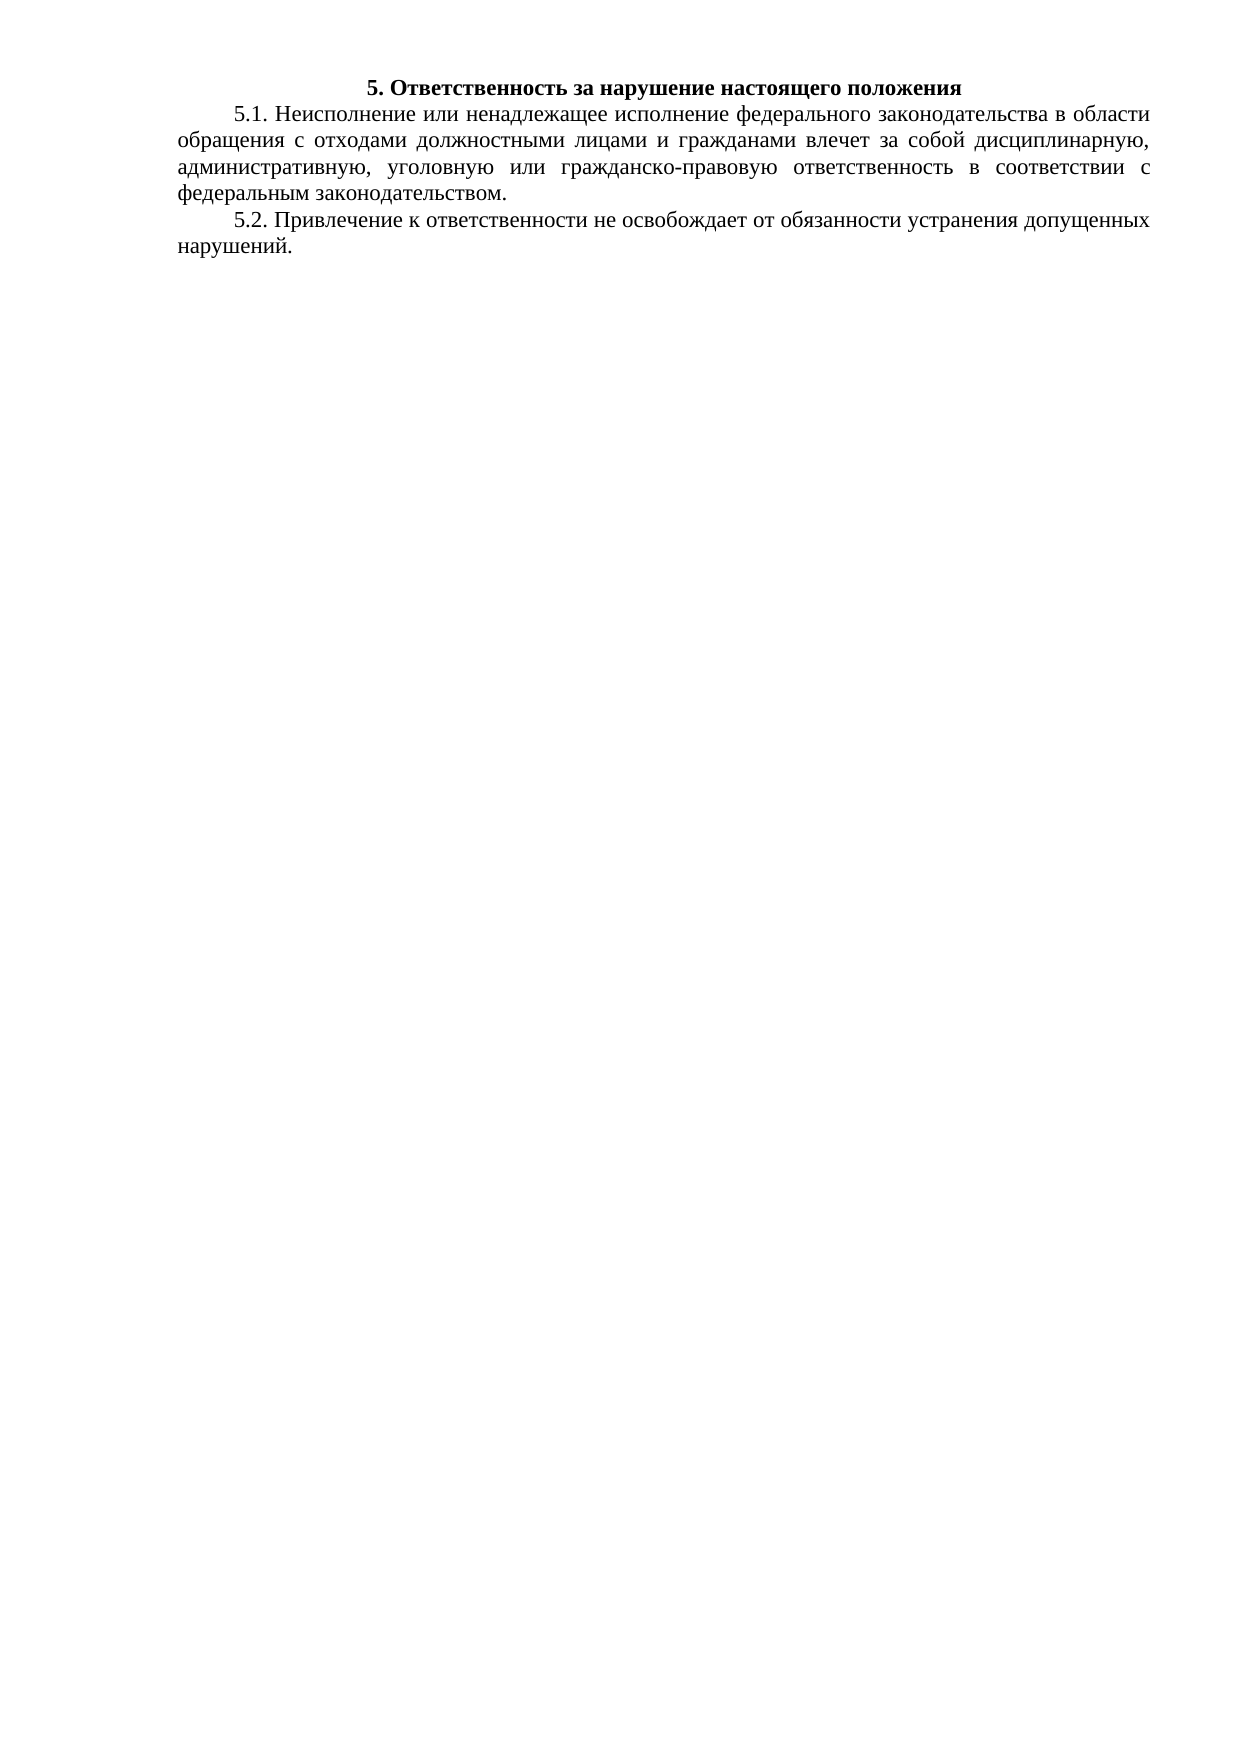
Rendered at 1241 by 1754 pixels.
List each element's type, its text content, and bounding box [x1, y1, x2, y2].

text 5.2. Привлечение к ответственности не освобождает от обязанности устранения допущенных нарушений. [177, 206, 1152, 258]
text 5.1. Неисполнение или ненадлежащее исполнение федерального законодательства в области обращения с отходами должностными лицами и гражданами влечет за собой дисциплинарную, административную, уголовную или гражданско-правовую ответственность в соответствии с федеральным законодательством. [177, 100, 1152, 206]
text 5. Ответственность за нарушение настоящего положения [177, 74, 1152, 100]
